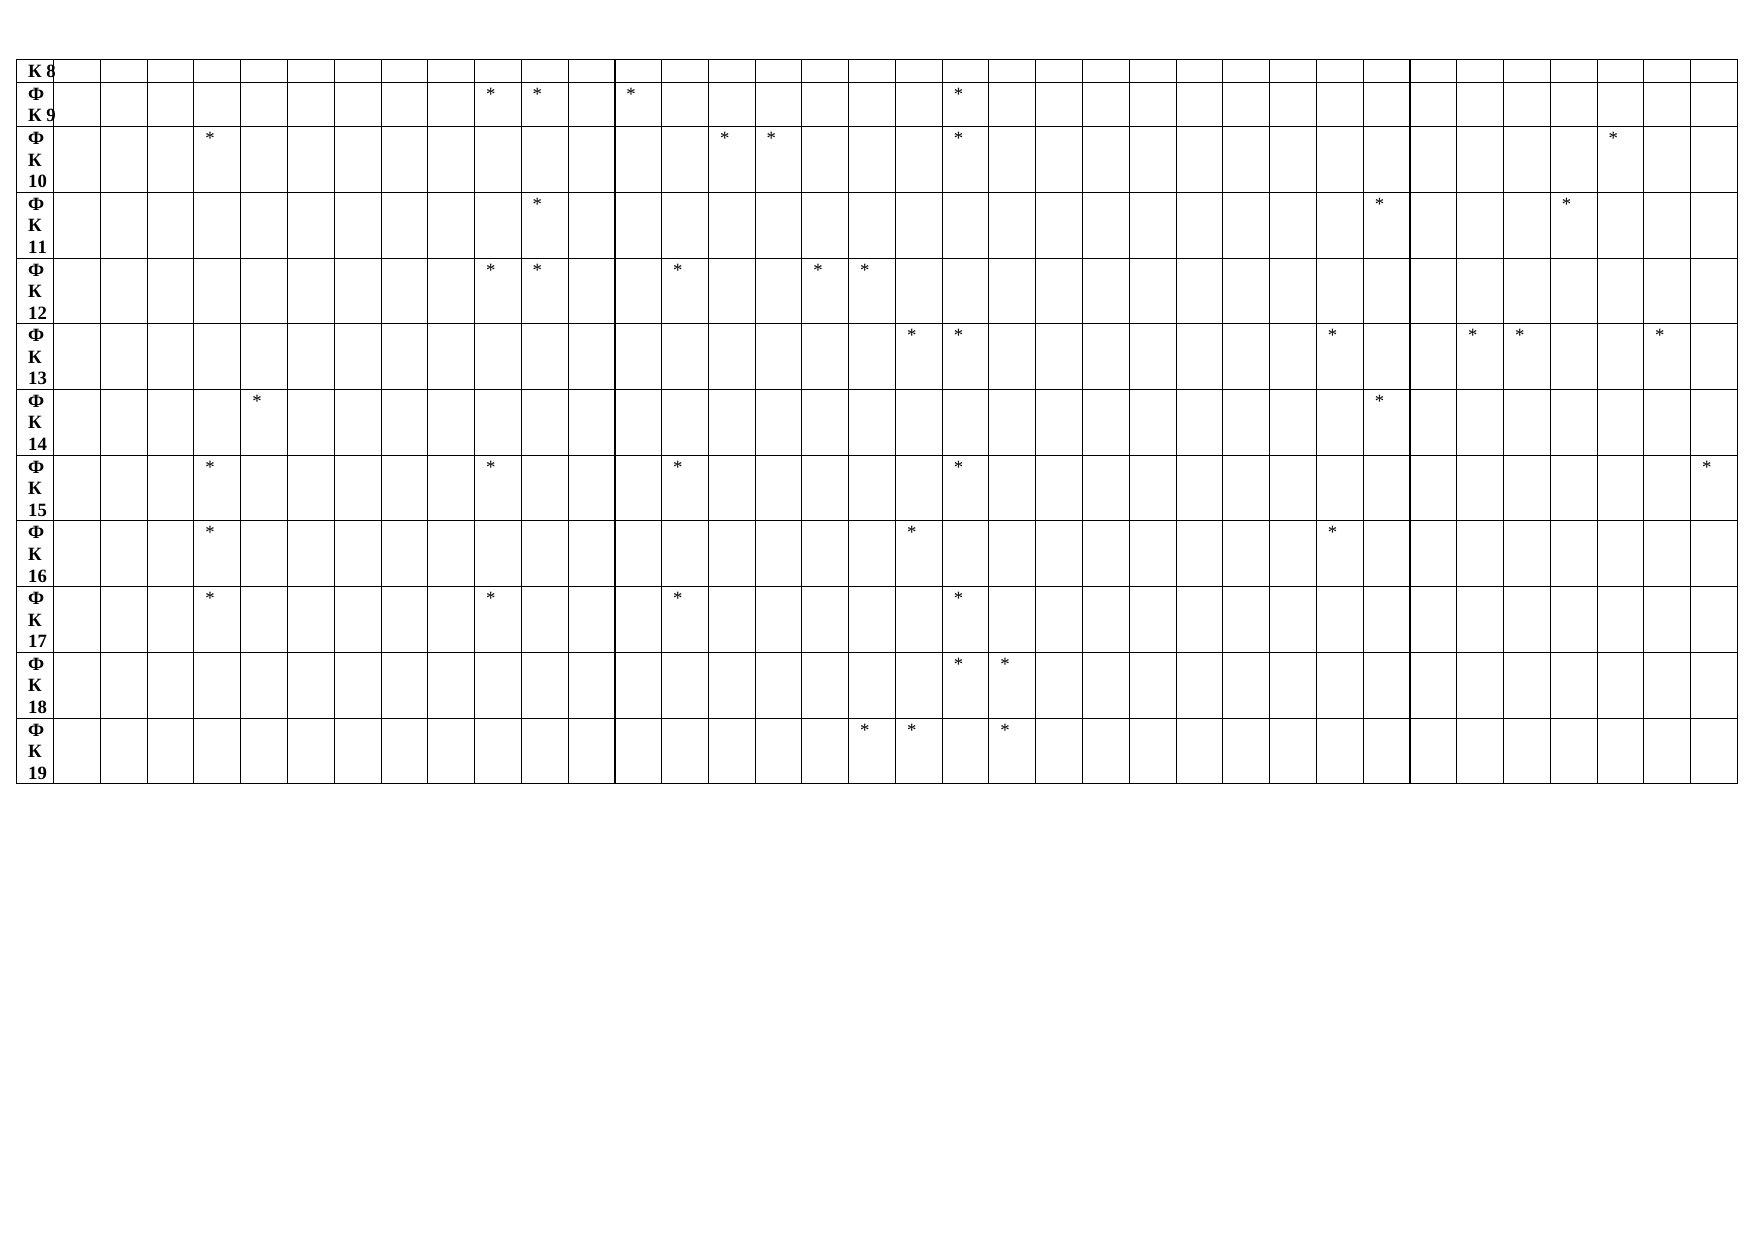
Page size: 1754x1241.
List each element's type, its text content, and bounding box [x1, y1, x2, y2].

table_cell [1036, 719, 1082, 783]
table_cell [896, 259, 942, 323]
table_cell * [709, 127, 755, 192]
table_cell [428, 193, 474, 257]
table_cell [101, 521, 147, 586]
table_cell [1317, 60, 1363, 82]
table_cell [569, 193, 614, 257]
table_cell [382, 127, 427, 192]
table_cell [709, 587, 755, 652]
table_cell * [194, 127, 240, 192]
table_cell [1644, 83, 1690, 126]
table_cell [382, 521, 427, 586]
table_cell [1504, 456, 1550, 520]
table_cell [101, 587, 147, 652]
table_cell [1551, 587, 1597, 652]
table_cell [288, 390, 334, 454]
table_cell [989, 324, 1035, 389]
table_cell [1270, 60, 1316, 82]
table_cell [428, 587, 474, 652]
table_cell [1317, 653, 1363, 717]
table_cell [475, 60, 521, 82]
table_cell [1036, 587, 1082, 652]
table_cell [1364, 324, 1409, 389]
table_cell [428, 390, 474, 454]
table_cell [241, 83, 287, 126]
table_cell * [1364, 193, 1409, 257]
table_cell * [943, 653, 988, 717]
table_cell [1691, 83, 1737, 126]
table_cell * [1317, 521, 1363, 586]
table_cell ФК 14 [17, 390, 53, 454]
table_cell [101, 456, 147, 520]
table_cell [1177, 719, 1222, 783]
table_cell [1411, 521, 1456, 586]
table_cell [194, 719, 240, 783]
table_cell [1411, 390, 1456, 454]
table_cell [1130, 83, 1176, 126]
table_cell [1504, 127, 1550, 192]
table_cell [662, 653, 708, 717]
table_cell [989, 193, 1035, 257]
table_cell [335, 719, 381, 783]
table_cell [522, 456, 568, 520]
table_cell [849, 587, 895, 652]
table_cell ФК 10 [17, 127, 53, 192]
table_cell * [943, 324, 988, 389]
table_cell [896, 60, 942, 82]
table_cell [756, 653, 801, 717]
table_cell [989, 259, 1035, 323]
table_cell [896, 653, 942, 717]
table_cell [989, 456, 1035, 520]
table_cell [1223, 456, 1269, 520]
table_cell [569, 83, 614, 126]
table_cell [896, 83, 942, 126]
table_cell [1223, 127, 1269, 192]
table_cell [1177, 456, 1222, 520]
table_cell [54, 456, 100, 520]
table_cell ФК 12 [17, 259, 53, 323]
table_cell [896, 456, 942, 520]
table_cell [1551, 456, 1597, 520]
table_cell [1411, 587, 1456, 652]
table_cell [428, 456, 474, 520]
table_cell [382, 390, 427, 454]
table_cell [148, 390, 193, 454]
table_cell [1411, 259, 1456, 323]
table_cell [1364, 259, 1409, 323]
table_cell [1457, 127, 1503, 192]
table_cell [1457, 83, 1503, 126]
table_cell [569, 390, 614, 454]
table_cell [1223, 653, 1269, 717]
table_cell [335, 259, 381, 323]
table_cell [241, 324, 287, 389]
table_cell [802, 324, 848, 389]
table_cell * [1644, 324, 1690, 389]
table_cell * [475, 83, 521, 126]
table_cell [288, 456, 334, 520]
table_cell [101, 193, 147, 257]
table_cell * [616, 60, 661, 82]
table_cell [1551, 60, 1597, 82]
table_cell [1036, 83, 1082, 126]
table_cell [1036, 259, 1082, 323]
table_cell * [522, 259, 568, 323]
table_cell [1083, 653, 1129, 717]
table_cell [1457, 521, 1503, 586]
table_cell [382, 259, 427, 323]
table_cell [802, 456, 848, 520]
table_cell [1177, 83, 1222, 126]
table_cell [1457, 193, 1503, 257]
table_cell [849, 324, 895, 389]
table_cell [756, 587, 801, 652]
table_cell * [522, 193, 568, 257]
table_cell [1270, 390, 1316, 454]
table_cell [1504, 83, 1550, 126]
table_cell [148, 83, 193, 126]
table_cell [101, 127, 147, 192]
table_cell [288, 83, 334, 126]
table_cell [335, 653, 381, 717]
table_cell [522, 719, 568, 783]
table_cell [335, 456, 381, 520]
table_cell * [1364, 390, 1409, 454]
table_cell [756, 193, 801, 257]
table_cell [194, 390, 240, 454]
table_cell [475, 719, 521, 783]
table_cell * [1598, 127, 1643, 192]
table_cell [54, 60, 100, 82]
table_cell [194, 653, 240, 717]
table_cell [1691, 193, 1737, 257]
table_cell [1411, 653, 1456, 717]
table_cell * [522, 60, 568, 82]
table_cell [1317, 456, 1363, 520]
table_cell [1504, 521, 1550, 586]
table_cell * [849, 60, 895, 82]
table_cell [288, 719, 334, 783]
table_cell [662, 390, 708, 454]
table_cell [662, 127, 708, 192]
table_cell [1130, 390, 1176, 454]
table_cell [709, 60, 755, 82]
table_cell [54, 193, 100, 257]
table_cell ФК 13 [17, 324, 53, 389]
table_cell [1317, 390, 1363, 454]
table_cell [802, 83, 848, 126]
table_cell [1317, 193, 1363, 257]
table_cell * [1551, 193, 1597, 257]
table_cell [1177, 390, 1222, 454]
table_cell [1411, 456, 1456, 520]
table_cell [1083, 127, 1129, 192]
table_cell [1644, 456, 1690, 520]
table_cell [943, 521, 988, 586]
table_cell [1551, 653, 1597, 717]
table_cell [1644, 653, 1690, 717]
table_cell [989, 587, 1035, 652]
table_cell [382, 653, 427, 717]
table_cell [1457, 259, 1503, 323]
table_cell * [1691, 456, 1737, 520]
table_cell [475, 653, 521, 717]
table_cell [101, 719, 147, 783]
table_cell [1317, 587, 1363, 652]
table_cell [1364, 127, 1409, 192]
table_cell [1411, 60, 1456, 82]
table_cell [288, 127, 334, 192]
table_cell [1177, 521, 1222, 586]
table_cell * [475, 259, 521, 323]
table_cell [756, 390, 801, 454]
table_cell [1223, 719, 1269, 783]
table_cell * [616, 83, 661, 126]
table_cell [709, 324, 755, 389]
table_cell * [662, 259, 708, 323]
table_cell [989, 390, 1035, 454]
table_cell [288, 259, 334, 323]
table_cell [1036, 521, 1082, 586]
table_cell [896, 193, 942, 257]
table_cell [1504, 719, 1550, 783]
table_cell [662, 521, 708, 586]
table_cell [1504, 60, 1550, 82]
table_cell [1130, 587, 1176, 652]
table_cell * [1457, 324, 1503, 389]
table_cell [1364, 521, 1409, 586]
table_cell [1223, 324, 1269, 389]
table_cell * [849, 719, 895, 783]
table_cell [569, 587, 614, 652]
table_cell [1130, 127, 1176, 192]
table_cell [1598, 324, 1643, 389]
table_cell [1551, 324, 1597, 389]
table_cell [569, 324, 614, 389]
table_cell * [943, 83, 988, 126]
table_cell ФК 15 [17, 456, 53, 520]
table_cell [1457, 456, 1503, 520]
table_cell [101, 324, 147, 389]
table_cell [1691, 521, 1737, 586]
table_cell [1598, 653, 1643, 717]
table_cell * [194, 521, 240, 586]
table_cell [382, 60, 427, 82]
table_cell [569, 456, 614, 520]
table_cell [849, 653, 895, 717]
table_cell [194, 60, 240, 82]
table_cell [1270, 83, 1316, 126]
table_cell [475, 390, 521, 454]
table_cell [1223, 521, 1269, 586]
table_cell * [896, 719, 942, 783]
table_cell [616, 719, 661, 783]
table_cell [1317, 719, 1363, 783]
table_cell ФК 9 [17, 83, 53, 126]
table_cell [1644, 60, 1690, 82]
table_cell [1691, 390, 1737, 454]
table_cell [1457, 653, 1503, 717]
table_cell [1411, 193, 1456, 257]
table_cell [1504, 653, 1550, 717]
table_cell [1411, 719, 1456, 783]
table_cell [1036, 324, 1082, 389]
table_cell [522, 587, 568, 652]
table_cell [1083, 324, 1129, 389]
table_cell [989, 521, 1035, 586]
table_cell [569, 653, 614, 717]
table_cell [382, 587, 427, 652]
table_cell [1551, 521, 1597, 586]
table_cell [428, 719, 474, 783]
table_cell [335, 193, 381, 257]
table_cell [849, 193, 895, 257]
table_cell [1270, 193, 1316, 257]
table_cell [241, 587, 287, 652]
table_cell ФК 19 [17, 719, 53, 783]
table_cell [756, 259, 801, 323]
table_cell [288, 324, 334, 389]
table_cell [148, 587, 193, 652]
table_cell [1691, 60, 1737, 82]
table_cell [148, 259, 193, 323]
table_cell [1598, 193, 1643, 257]
table_cell [194, 324, 240, 389]
table_cell [756, 60, 801, 82]
table_cell [148, 193, 193, 257]
table_cell [1504, 193, 1550, 257]
table_cell [802, 193, 848, 257]
table_cell [662, 60, 708, 82]
table_cell * [989, 719, 1035, 783]
table_cell [101, 259, 147, 323]
table_cell [288, 60, 334, 82]
table_cell [662, 719, 708, 783]
table_cell [1364, 719, 1409, 783]
table_cell [1504, 390, 1550, 454]
table_cell [1223, 390, 1269, 454]
table_cell [1598, 60, 1643, 82]
table_cell [335, 521, 381, 586]
table_cell [1644, 127, 1690, 192]
table_cell [569, 259, 614, 323]
table_cell [1083, 719, 1129, 783]
table_cell [943, 719, 988, 783]
table_cell [194, 259, 240, 323]
table_cell [1317, 127, 1363, 192]
table_cell [1411, 83, 1456, 126]
table_cell [241, 127, 287, 192]
table_cell [1223, 193, 1269, 257]
table_cell [101, 60, 147, 82]
table_cell * [522, 83, 568, 126]
table_cell [1411, 127, 1456, 192]
table_cell [802, 653, 848, 717]
table_cell [709, 83, 755, 126]
table_cell [1270, 259, 1316, 323]
table_cell * [569, 60, 614, 82]
table_cell * [802, 259, 848, 323]
table_cell [382, 456, 427, 520]
table_cell [709, 719, 755, 783]
table_cell [335, 587, 381, 652]
table_cell [382, 193, 427, 257]
table_cell * [943, 456, 988, 520]
table_cell [1644, 390, 1690, 454]
table_cell [616, 259, 661, 323]
table_cell [1083, 521, 1129, 586]
table_cell [522, 390, 568, 454]
table_cell ФК 16 [17, 521, 53, 586]
table_cell [756, 83, 801, 126]
table_cell [54, 719, 100, 783]
table_cell [428, 324, 474, 389]
table_cell [335, 127, 381, 192]
table_cell [475, 193, 521, 257]
table_cell [148, 324, 193, 389]
table_cell [1130, 653, 1176, 717]
table_cell [1270, 587, 1316, 652]
table_cell [1130, 324, 1176, 389]
table_cell [148, 521, 193, 586]
table_cell [148, 719, 193, 783]
table_cell [522, 653, 568, 717]
table_cell [54, 127, 100, 192]
table_cell [709, 390, 755, 454]
table_cell [288, 521, 334, 586]
table_cell [1083, 193, 1129, 257]
table_cell [802, 587, 848, 652]
table_cell [616, 587, 661, 652]
table_cell [569, 719, 614, 783]
table_cell [1223, 587, 1269, 652]
table_cell [616, 653, 661, 717]
table_cell [709, 521, 755, 586]
table_cell [288, 653, 334, 717]
table_cell [1083, 83, 1129, 126]
table_cell [1317, 83, 1363, 126]
table_cell [1177, 587, 1222, 652]
table_cell * [241, 390, 287, 454]
table_cell [849, 390, 895, 454]
table_cell * [989, 653, 1035, 717]
table_cell [709, 653, 755, 717]
table_cell [756, 719, 801, 783]
table_cell [1036, 456, 1082, 520]
table_cell [148, 456, 193, 520]
table_cell [802, 719, 848, 783]
table_cell [1551, 259, 1597, 323]
table_cell [1317, 259, 1363, 323]
table_cell [1644, 719, 1690, 783]
table_cell [1411, 324, 1456, 389]
table_cell [1083, 390, 1129, 454]
table_cell * [943, 60, 988, 82]
table_cell [194, 193, 240, 257]
table_cell * [896, 521, 942, 586]
table_cell * [756, 127, 801, 192]
table_cell [1691, 653, 1737, 717]
table_cell [756, 456, 801, 520]
table_cell [1457, 390, 1503, 454]
table_cell [1598, 521, 1643, 586]
table_cell [428, 127, 474, 192]
table_cell [616, 324, 661, 389]
table_cell [241, 521, 287, 586]
table_cell [1457, 60, 1503, 82]
table_cell [989, 83, 1035, 126]
table_cell [54, 653, 100, 717]
table_cell [382, 324, 427, 389]
table_cell [662, 83, 708, 126]
table_cell [1270, 719, 1316, 783]
table_cell [1083, 587, 1129, 652]
table_cell [1036, 390, 1082, 454]
table_cell [1036, 60, 1082, 82]
table_cell [54, 390, 100, 454]
table_cell [428, 653, 474, 717]
table_cell [1504, 587, 1550, 652]
table_cell [1644, 587, 1690, 652]
table_cell [709, 456, 755, 520]
table_cell [1177, 193, 1222, 257]
table_cell [1223, 259, 1269, 323]
table_cell [1130, 456, 1176, 520]
table_cell [569, 521, 614, 586]
table_cell [1223, 60, 1269, 82]
table_cell ФК 17 [17, 587, 53, 652]
table_cell * [943, 127, 988, 192]
table_cell [709, 193, 755, 257]
table_cell [1177, 259, 1222, 323]
table_cell [148, 127, 193, 192]
table_cell [1270, 653, 1316, 717]
table_cell [335, 83, 381, 126]
table_cell [616, 521, 661, 586]
table_cell [241, 60, 287, 82]
table_cell [54, 587, 100, 652]
table_cell [1598, 456, 1643, 520]
table_cell [1691, 587, 1737, 652]
table_cell [288, 587, 334, 652]
table_cell [54, 521, 100, 586]
table_cell [1130, 60, 1176, 82]
table_cell * [1317, 324, 1363, 389]
table_cell [616, 127, 661, 192]
table_cell [1130, 521, 1176, 586]
table_cell [335, 390, 381, 454]
table_cell [428, 83, 474, 126]
table_cell [101, 83, 147, 126]
table_cell [522, 324, 568, 389]
table_cell [1083, 60, 1129, 82]
table_cell [101, 653, 147, 717]
table_cell [335, 324, 381, 389]
table_cell [148, 653, 193, 717]
table_cell [1691, 127, 1737, 192]
table_cell [756, 521, 801, 586]
table_cell [241, 653, 287, 717]
table_cell [382, 83, 427, 126]
table_cell ФК 11 [17, 193, 53, 257]
table_cell [241, 193, 287, 257]
table_cell [943, 259, 988, 323]
table_cell [1598, 719, 1643, 783]
table_cell [1270, 456, 1316, 520]
table_cell [802, 521, 848, 586]
table_cell [1130, 193, 1176, 257]
table_cell [616, 390, 661, 454]
table_cell [1130, 259, 1176, 323]
table_cell [1270, 521, 1316, 586]
table_cell [428, 521, 474, 586]
table_cell * [896, 324, 942, 389]
table_cell [1598, 390, 1643, 454]
table_cell [148, 60, 193, 82]
table_cell [802, 127, 848, 192]
table_cell ФК 18 [17, 653, 53, 717]
table_cell [662, 324, 708, 389]
table_cell [475, 127, 521, 192]
table_cell [989, 60, 1035, 82]
table_cell [616, 193, 661, 257]
table_cell [849, 521, 895, 586]
table_cell [1551, 83, 1597, 126]
table_cell [241, 456, 287, 520]
table_cell [382, 719, 427, 783]
table_cell [1036, 653, 1082, 717]
table_cell [1364, 653, 1409, 717]
table_cell [569, 127, 614, 192]
table_cell [1691, 719, 1737, 783]
table_cell [1364, 60, 1409, 82]
table_cell [1551, 719, 1597, 783]
table_cell [1598, 259, 1643, 323]
table_cell [1644, 521, 1690, 586]
table_cell [1223, 83, 1269, 126]
table_cell [1036, 127, 1082, 192]
table_cell [943, 390, 988, 454]
table_cell [1364, 83, 1409, 126]
table_cell [1130, 719, 1176, 783]
table_cell [335, 60, 381, 82]
table_cell [896, 127, 942, 192]
table_cell * [943, 587, 988, 652]
table_cell * [662, 587, 708, 652]
table_cell * [194, 587, 240, 652]
table_cell [1364, 587, 1409, 652]
table_cell [1457, 719, 1503, 783]
table_cell [194, 83, 240, 126]
table_cell [428, 60, 474, 82]
table_cell [1644, 259, 1690, 323]
table_cell * [1504, 324, 1550, 389]
table_cell [288, 193, 334, 257]
table_cell [1644, 193, 1690, 257]
table_cell [1691, 324, 1737, 389]
table_cell [1270, 324, 1316, 389]
table_cell [54, 83, 100, 126]
table_cell [1551, 127, 1597, 192]
table_cell [241, 259, 287, 323]
table_cell [1036, 193, 1082, 257]
table_cell [1598, 587, 1643, 652]
table_cell [54, 259, 100, 323]
table_cell [1551, 390, 1597, 454]
table_cell [1177, 324, 1222, 389]
table_cell [1270, 127, 1316, 192]
table_cell [849, 83, 895, 126]
table_cell [896, 390, 942, 454]
table_cell [616, 456, 661, 520]
table_cell [802, 60, 848, 82]
table_cell [1083, 259, 1129, 323]
table_cell [428, 259, 474, 323]
table_cell [849, 127, 895, 192]
table_cell [475, 521, 521, 586]
table_cell * [194, 456, 240, 520]
table_cell * [475, 587, 521, 652]
table_cell [802, 390, 848, 454]
table_cell [54, 324, 100, 389]
table_cell [101, 390, 147, 454]
table_cell [1177, 60, 1222, 82]
table_cell [1504, 259, 1550, 323]
table_cell [522, 127, 568, 192]
table_cell * [475, 456, 521, 520]
table_cell [1364, 456, 1409, 520]
table_cell [756, 324, 801, 389]
table_cell [943, 193, 988, 257]
table_cell [709, 259, 755, 323]
table_cell [662, 193, 708, 257]
table_cell [522, 521, 568, 586]
table_cell [1083, 456, 1129, 520]
table_cell [1598, 83, 1643, 126]
table_cell [475, 324, 521, 389]
table_cell [1457, 587, 1503, 652]
table_cell [241, 719, 287, 783]
table_cell [1691, 259, 1737, 323]
table_cell [896, 587, 942, 652]
table_cell [1177, 127, 1222, 192]
table_cell [989, 127, 1035, 192]
table_cell [1177, 653, 1222, 717]
table_cell [849, 456, 895, 520]
table_cell ФК 8 [17, 60, 53, 82]
table_cell * [662, 456, 708, 520]
table_cell * [849, 259, 895, 323]
